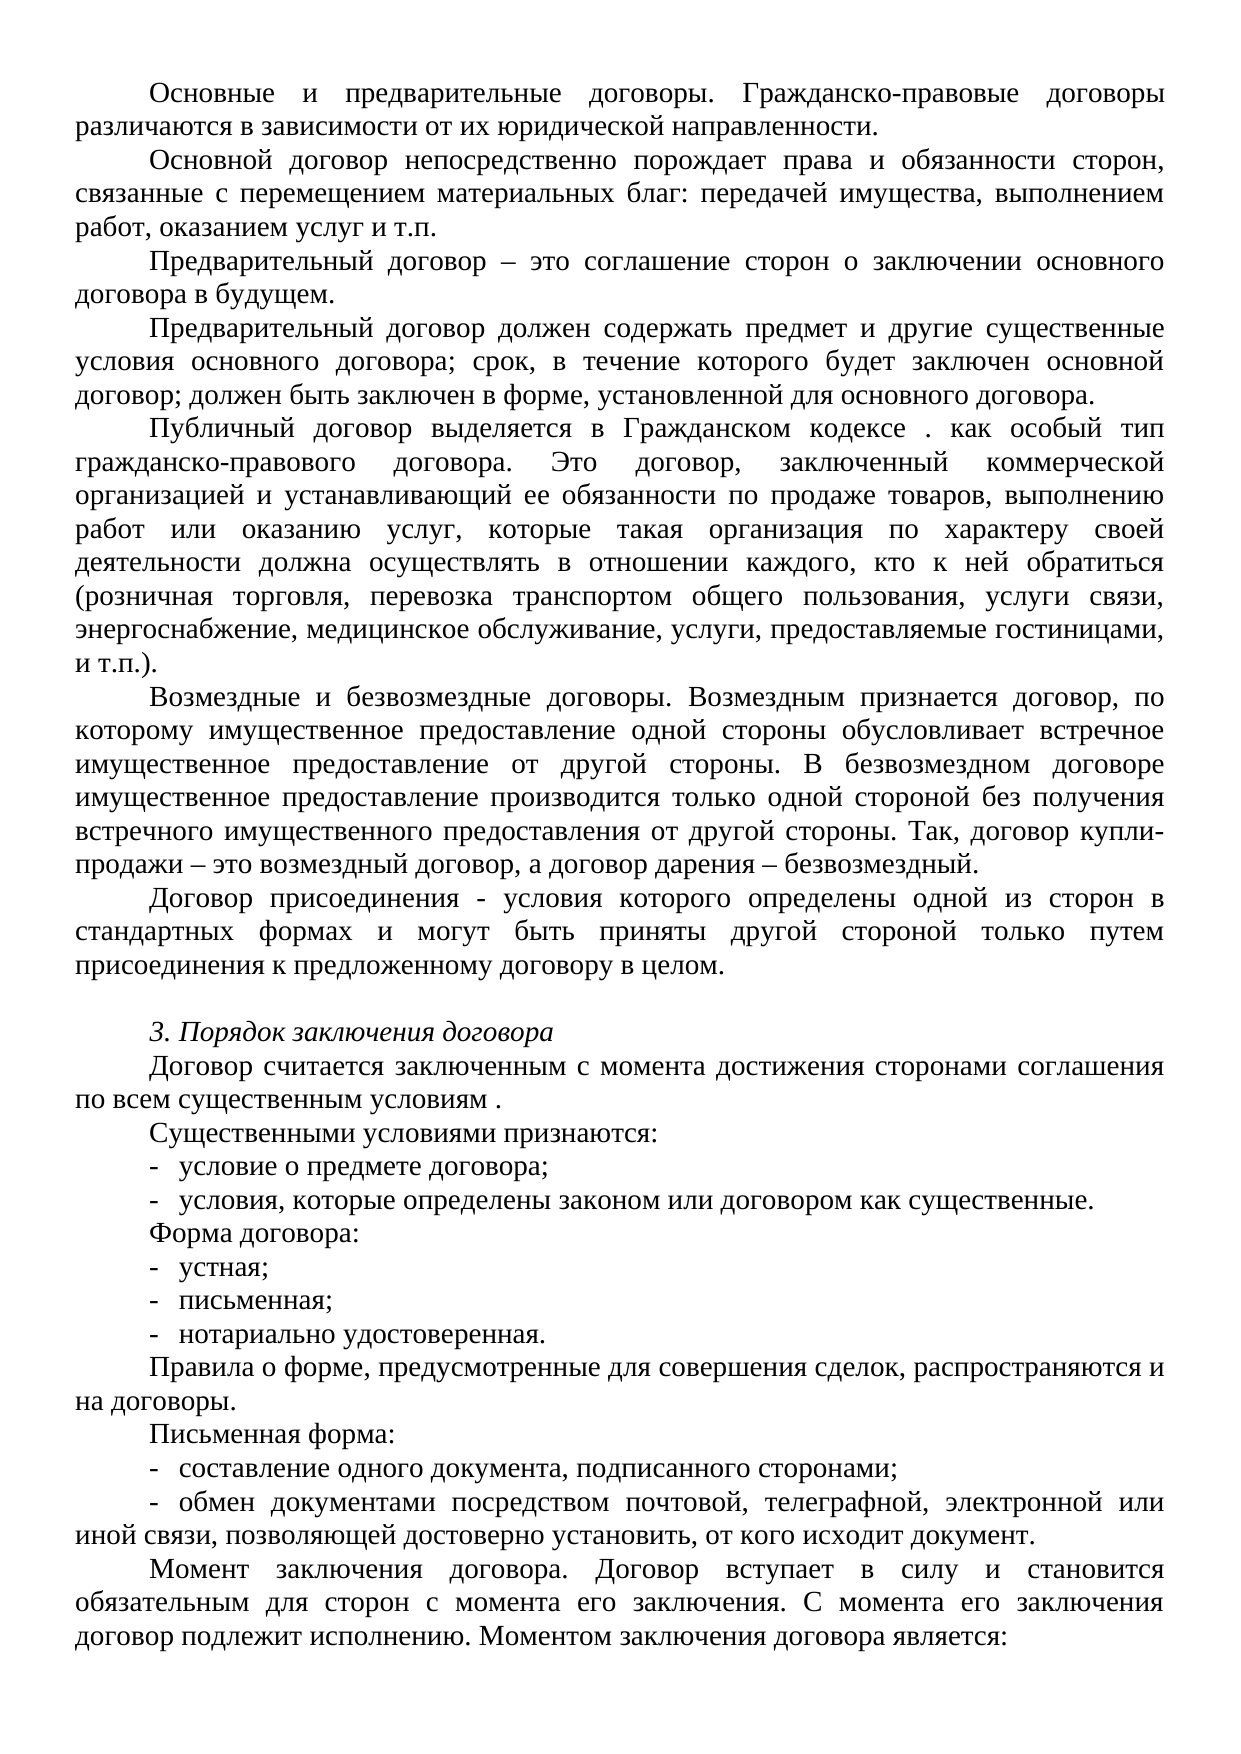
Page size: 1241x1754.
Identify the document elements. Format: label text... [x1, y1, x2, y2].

text Возмездные и безвозмездные договоры. Возмездным признается договор, по которому имущественное предоставление одной стороны обусловливает встречное имущественное предоставление от другой стороны. В безвозмездном договоре имущественное предоставление производится только одной стороной без получения встречного имущественного предоставления от другой стороны. Так, договор купли-продажи – это возмездный договор, а договор дарения – безвозмездный. [75, 679, 1165, 880]
text Предварительный договор должен содержать предмет и другие существенные условия основного договора; срок, в течение которого будет заключен основной договор; должен быть заключен в форме, установленной для основного договора. [75, 310, 1165, 410]
text Предварительный договор – это соглашение сторон о заключении основного договора в будущем. [75, 243, 1165, 310]
text Публичный договор выделяется в Гражданском кодексе . как особый тип гражданско-правового договора. Это договор, заключенный коммерческой организацией и устанавливающий ее обязанности по продаже товаров, выполнению работ или оказанию услуг, которые такая организация по характеру своей деятельности должна осуществлять в отношении каждого, кто к ней обратиться (розничная торговля, перевозка транспортом общего пользования, услуги связи, энергоснабжение, медицинское обслуживание, услуги, предоставляемые гостиницами, и т.п.). [75, 410, 1165, 679]
text Договор считается заключенным с момента достижения сторонами соглашения по всем существенным условиям . [75, 1048, 1165, 1115]
list условия, которые определены законом или договором как существенные. [75, 1182, 1165, 1215]
list составление одного документа, подписанного сторонами; [75, 1450, 1165, 1484]
list нотариально удостоверенная. [75, 1316, 1165, 1349]
text Основные и предварительные договоры. Гражданско-правовые договоры различаются в зависимости от их юридической направленности. [75, 75, 1165, 142]
text Договор присоединения - условия которого определены одной из сторон в стандартных формах и могут быть приняты другой стороной только путем присоединения к предложенному договору в целом. [75, 880, 1165, 981]
text Форма договора: [75, 1215, 1165, 1249]
list условие о предмете договора; [75, 1148, 1165, 1182]
text Основной договор непосредственно порождает права и обязанности сторон, связанные с перемещением материальных благ: передачей имущества, выполнением работ, оказанием услуг и т.п. [75, 142, 1165, 243]
text Момент заключения договора. Договор вступает в силу и становится обязательным для сторон с момента его заключения. С момента его заключения договор подлежит исполнению. Моментом заключения договора является: [75, 1551, 1165, 1651]
text Письменная форма: [75, 1417, 1165, 1450]
text 3. Порядок заключения договора [76, 1014, 1165, 1048]
list устная; [75, 1249, 1165, 1282]
text Правила о форме, предусмотренные для совершения сделок, распространяются и на договоры. [75, 1349, 1165, 1417]
list письменная; [75, 1282, 1165, 1316]
list обмен документами посредством почтовой, телеграфной, электронной или иной связи, позволяющей достоверно установить, от кого исходит документ. [75, 1484, 1165, 1551]
text Существенными условиями признаются: [75, 1115, 1165, 1148]
